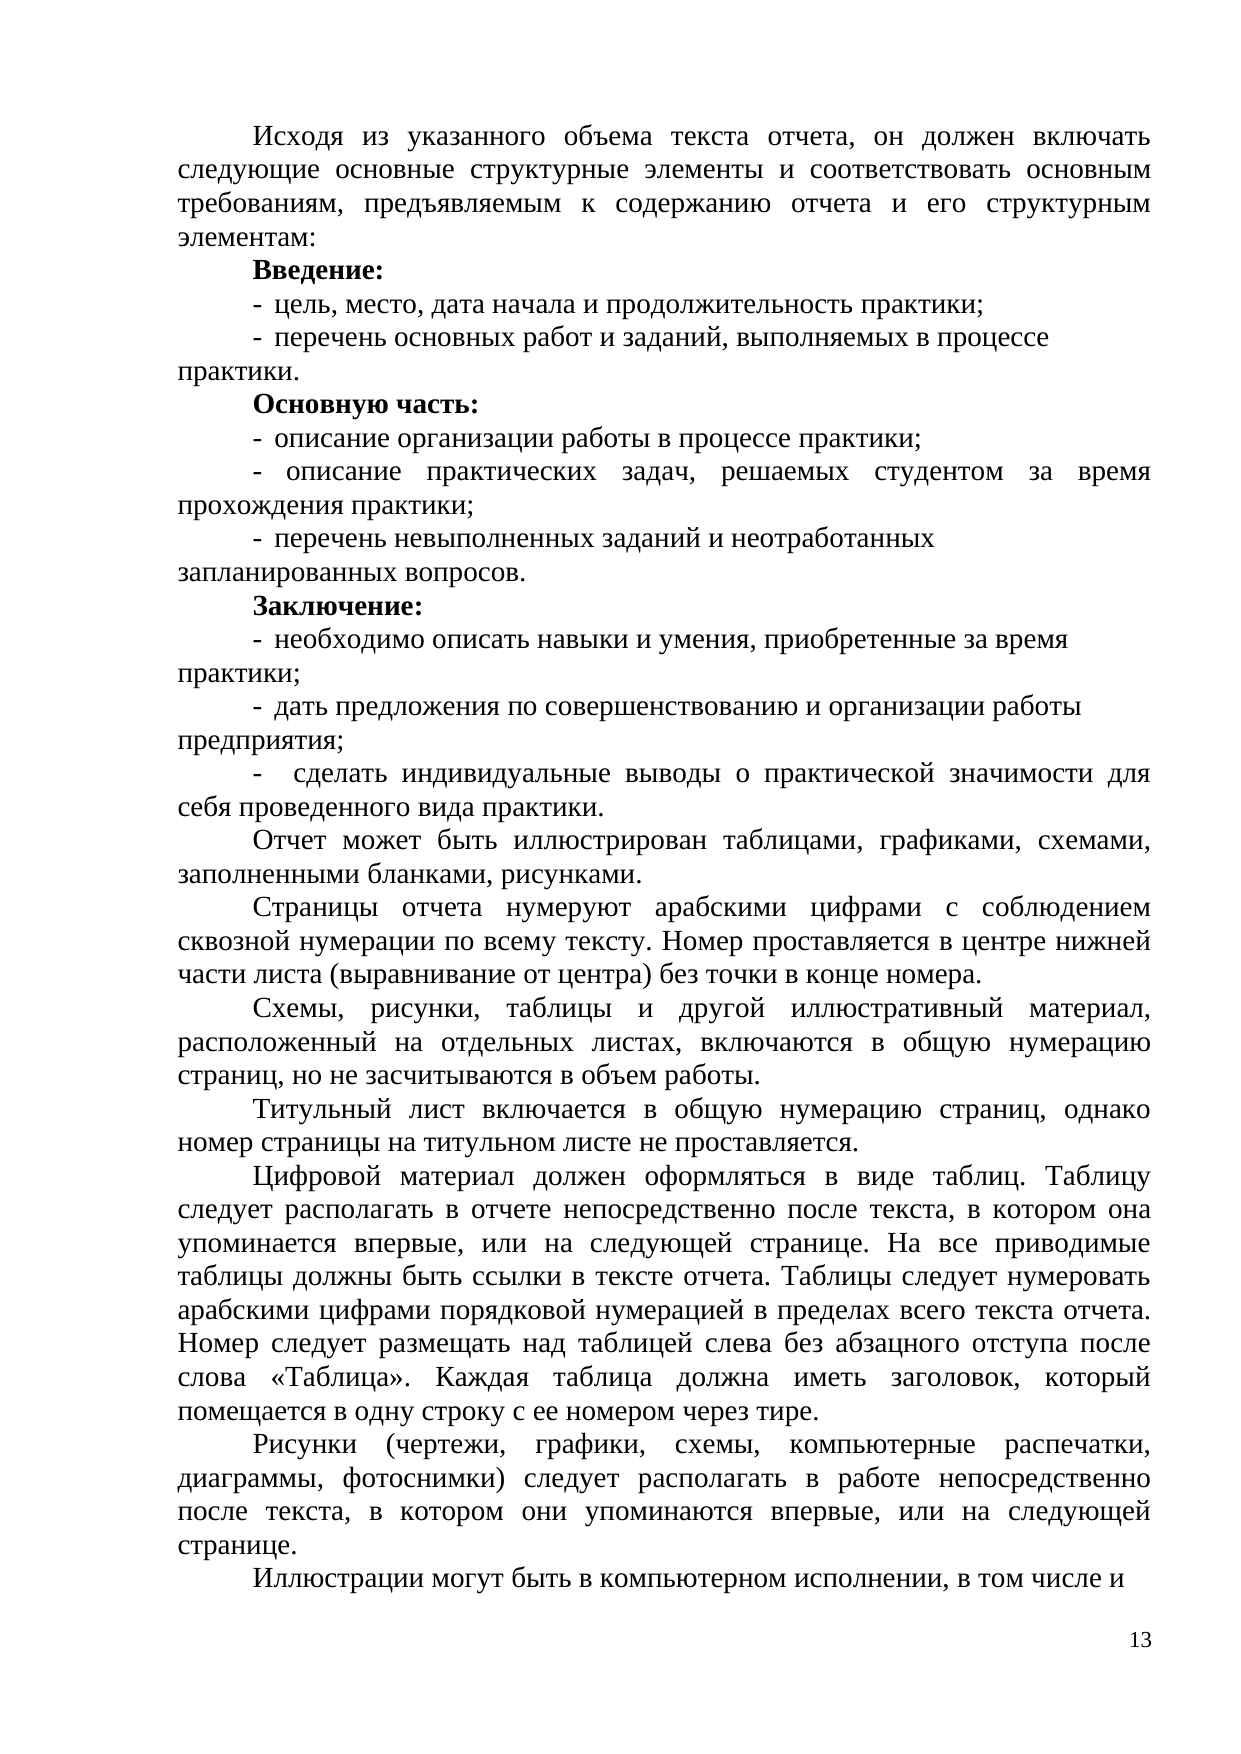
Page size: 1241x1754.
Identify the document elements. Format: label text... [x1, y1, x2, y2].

list сделать индивидуальные выводы о практической значимости для себя проведенного вида практики. [177, 755, 1152, 822]
subtitle Введение: [177, 252, 1152, 286]
text Рисунки (чертежи, графики, схемы, компьютерные распечатки, диаграммы, фотоснимки) следует располагать в работе непосредственно после текста, в котором они упоминаются впервые, или на следующей странице. [177, 1426, 1152, 1560]
list описание практических задач, решаемых студентом за время прохождения практики; [177, 453, 1152, 521]
text Цифровой материал должен оформляться в виде таблиц. Таблицу следует располагать в отчете непосредственно после текста, в котором она упоминается впервые, или на следующей странице. На все приводимые таблицы должны быть ссылки в тексте отчета. Таблицы следует нумеровать арабскими цифрами порядковой нумерацией в пределах всего текста отчета. Номер следует размещать над таблицей слева без абзацного отступа после слова «Таблица». Каждая таблица должна иметь заголовок, который помещается в одну строку с ее номером через тире. [177, 1158, 1152, 1426]
text Страницы отчета нумеруют арабскими цифрами с соблюдением сквозной нумерации по всему тексту. Номер проставляется в центре нижней части листа (выравнивание от центра) без точки в конце номера. [177, 889, 1152, 990]
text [177, 1560, 1152, 1594]
text Схемы, рисунки, таблицы и другой иллюстративный материал, расположенный на отдельных листах, включаются в общую нумерацию страниц, но не засчитываются в объем работы. [177, 990, 1152, 1091]
list дать предложения по совершенствованию и организации работы предприятия; [177, 688, 1152, 755]
text Отчет может быть иллюстрирован таблицами, графиками, схемами, заполненными бланками, рисунками. [177, 822, 1152, 889]
list перечень основных работ и заданий, выполняемых в процессе практики. [177, 319, 1152, 386]
list цель, место, дата начала и продолжительность практики; [177, 286, 1152, 319]
text Исходя из указанного объема текста отчета, он должен включать следующие основные структурные элементы и соответствовать основным требованиям, предъявляемым к содержанию отчета и его структурным элементам: [177, 118, 1152, 252]
list перечень невыполненных заданий и неотработанных запланированных вопросов. [177, 521, 1152, 588]
subtitle Основную часть: [177, 386, 1152, 420]
list необходимо описать навыки и умения, приобретенные за время практики; [177, 621, 1152, 688]
list описание организации работы в процессе практики; [177, 420, 1152, 453]
subtitle Заключение: [177, 588, 1152, 621]
text Титульный лист включается в общую нумерацию страниц, однако номер страницы на титульном листе не проставляется. [177, 1091, 1152, 1158]
